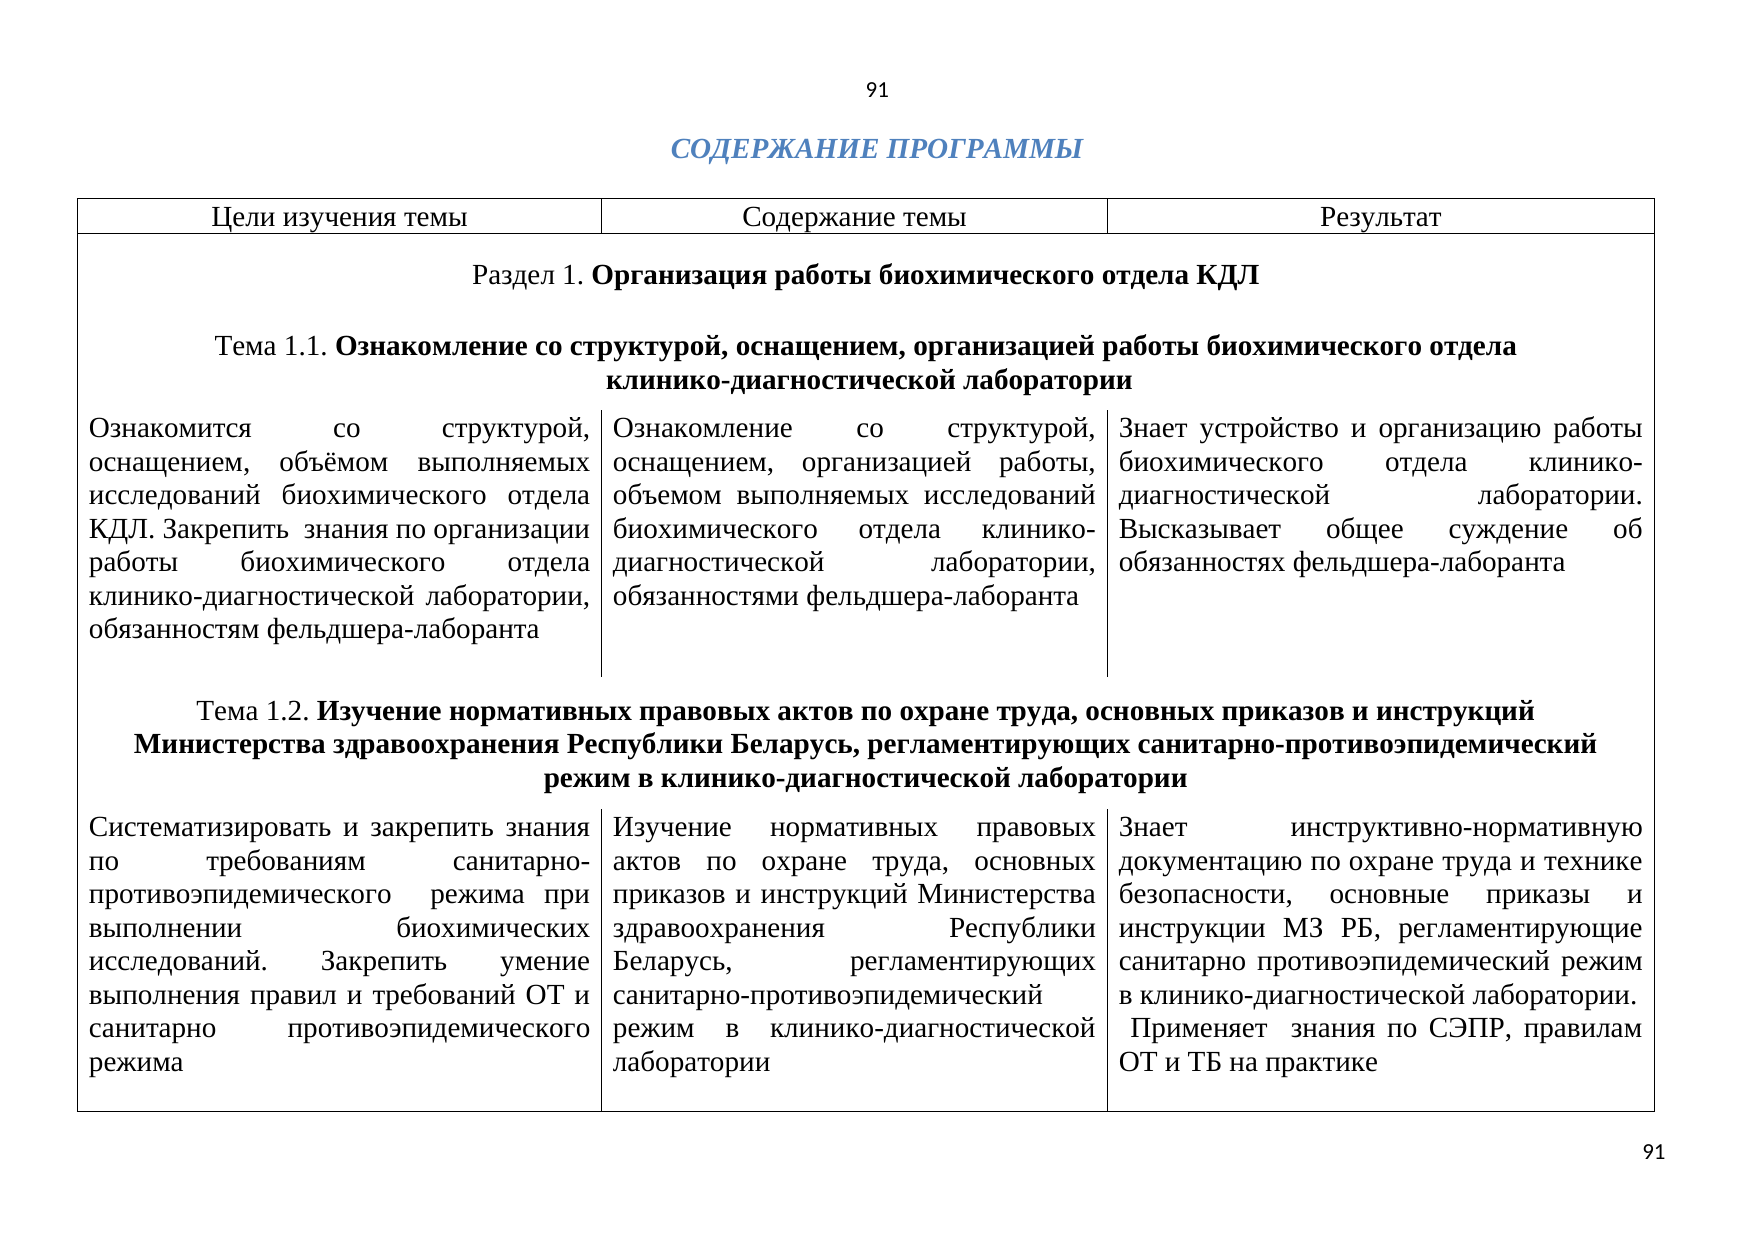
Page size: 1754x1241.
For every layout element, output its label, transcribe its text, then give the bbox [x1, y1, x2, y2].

table_cell Изучение нормативных правовых актов по охране труда, основных приказов и инструкций Министерства здравоохранения Республики Беларусь, регламентирующих санитарно-противоэпидемический режим в клинико-диагностической лаборатории [602, 809, 1107, 1111]
table_header Результат [1108, 199, 1654, 233]
table_header Содержание темы [602, 199, 1107, 233]
table_cell Раздел 1. Организация работы биохимического отдела КДЛ [78, 234, 1654, 313]
table_cell Ознакомление со структурой, оснащением, организацией работы, объемом выполняемых исследований биохимического отдела клинико-диагностической лаборатории, обязанностями фельдшера-лаборанта [602, 410, 1107, 677]
table_cell Тема 1.2. Изучение нормативных правовых актов по охране труда, основных приказов и инструкций Министерства здравоохранения Республики Беларусь, регламентирующих санитарно-противоэпидемический режим в клинико-диагностической лаборатории [78, 677, 1654, 809]
subtitle СОДЕРЖАНИЕ ПРОГРАММЫ [89, 131, 1665, 164]
table_cell Тема 1.1. Ознакомление со структурой, оснащением, организацией работы биохимического отдела клинико-диагностической лаборатории [78, 314, 1654, 410]
table_cell Знает устройство и организацию работы биохимического отдела клинико-диагностической лаборатории. Высказывает общее суждение об обязанностях фельдшера-лаборанта [1108, 410, 1654, 677]
table_cell Систематизировать и закрепить знания по требованиям санитарно-противоэпидемического режима при выполнении биохимических исследований. Закрепить умение выполнения правил и требований ОТ и санитарно противоэпидемического режима [78, 809, 601, 1111]
table_cell Ознакомится со структурой, оснащением, объёмом выполняемых исследований биохимического отдела КДЛ. Закрепить знания по организации работы биохимического отдела клинико-диагностической лаборатории, обязанностям фельдшера-лаборанта [78, 410, 601, 677]
table_cell Знает инструктивно-нормативную документацию по охране труда и технике безопасности, основные приказы и инструкции МЗ РБ, регламентирующие санитарно противоэпидемический режим в клинико-диагностической лаборатории. Применяет знания по СЭПР, правилам ОТ и ТБ на практике [1108, 809, 1654, 1111]
